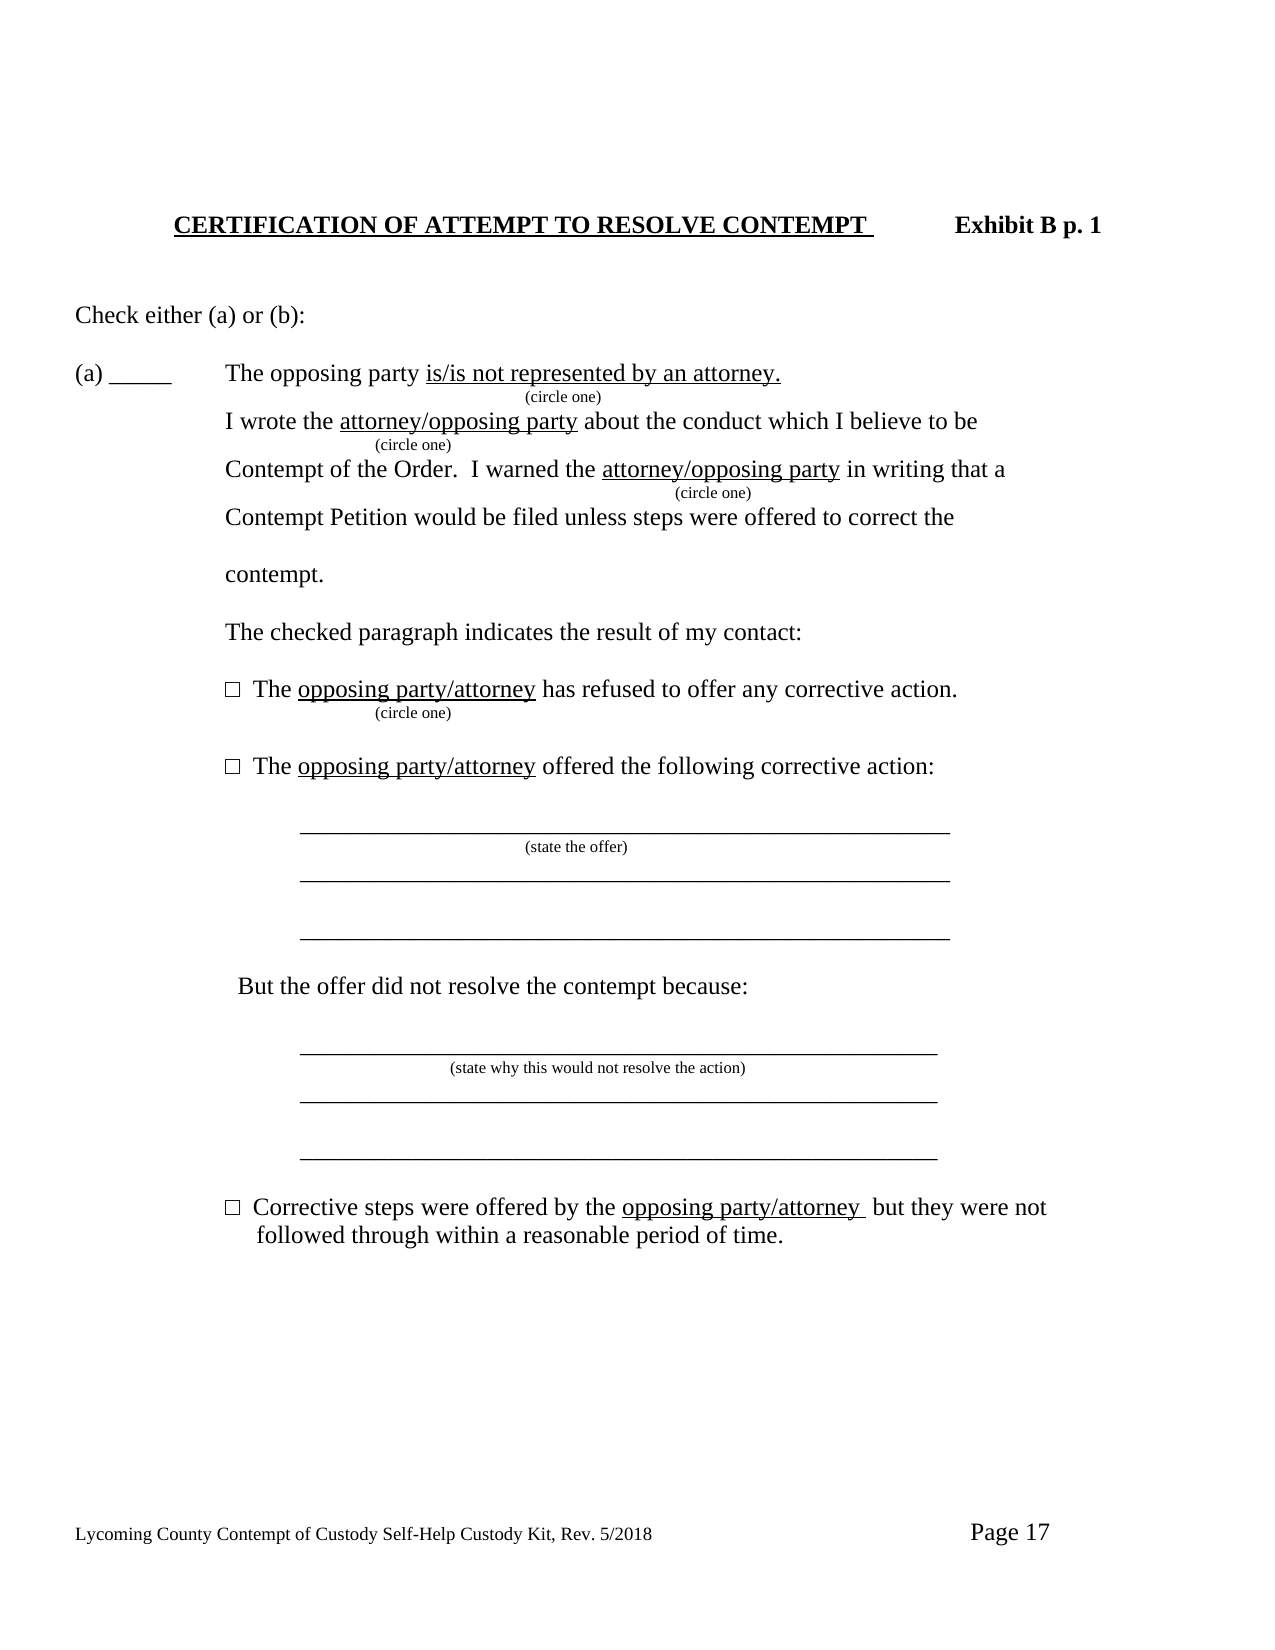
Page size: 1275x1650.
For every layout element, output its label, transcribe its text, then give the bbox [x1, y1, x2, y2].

text (state why this would not resolve the action) [225, 1058, 1200, 1077]
text But the offer did not resolve the contempt because: [225, 971, 1200, 1000]
text □ The opposing party/attorney offered the following corrective action: [225, 751, 1200, 780]
text ____________________________________________________ [225, 856, 1200, 885]
text (circle one) [225, 703, 1200, 722]
text (circle one) [525, 387, 1200, 406]
text (circle one) [225, 435, 1200, 454]
text followed through within a reasonable period of time. [150, 1221, 1200, 1249]
text contempt. [225, 559, 1200, 588]
text ____________________________________________________ [225, 808, 1200, 837]
text I wrote the attorney/opposing party about the conduct which I believe to be [225, 406, 1200, 435]
text ___________________________________________________ [225, 1134, 1200, 1163]
text Contempt of the Order. I warned the attorney/opposing party in writing that a [225, 454, 1200, 483]
text The checked paragraph indicates the result of my contact: [225, 617, 1200, 646]
text (state the offer) [225, 837, 1200, 856]
text ____________________________________________________ [225, 914, 1200, 943]
text Check either (a) or (b): [75, 301, 1200, 329]
text ___________________________________________________ [225, 1077, 1200, 1106]
text Contempt Petition would be filed unless steps were offered to correct the [225, 502, 1200, 531]
text CERTIFICATION OF ATTEMPT TO RESOLVE CONTEMPT Exhibit B p. 1 [75, 210, 1200, 239]
text (circle one) [225, 483, 1200, 502]
text □ Corrective steps were offered by the opposing party/attorney but they were not [150, 1192, 1200, 1221]
text (a) _____ The opposing party is/is not represented by an attorney. [75, 358, 1200, 387]
text ___________________________________________________ [225, 1029, 1200, 1058]
text □ The opposing party/attorney has refused to offer any corrective action. [225, 674, 1200, 703]
